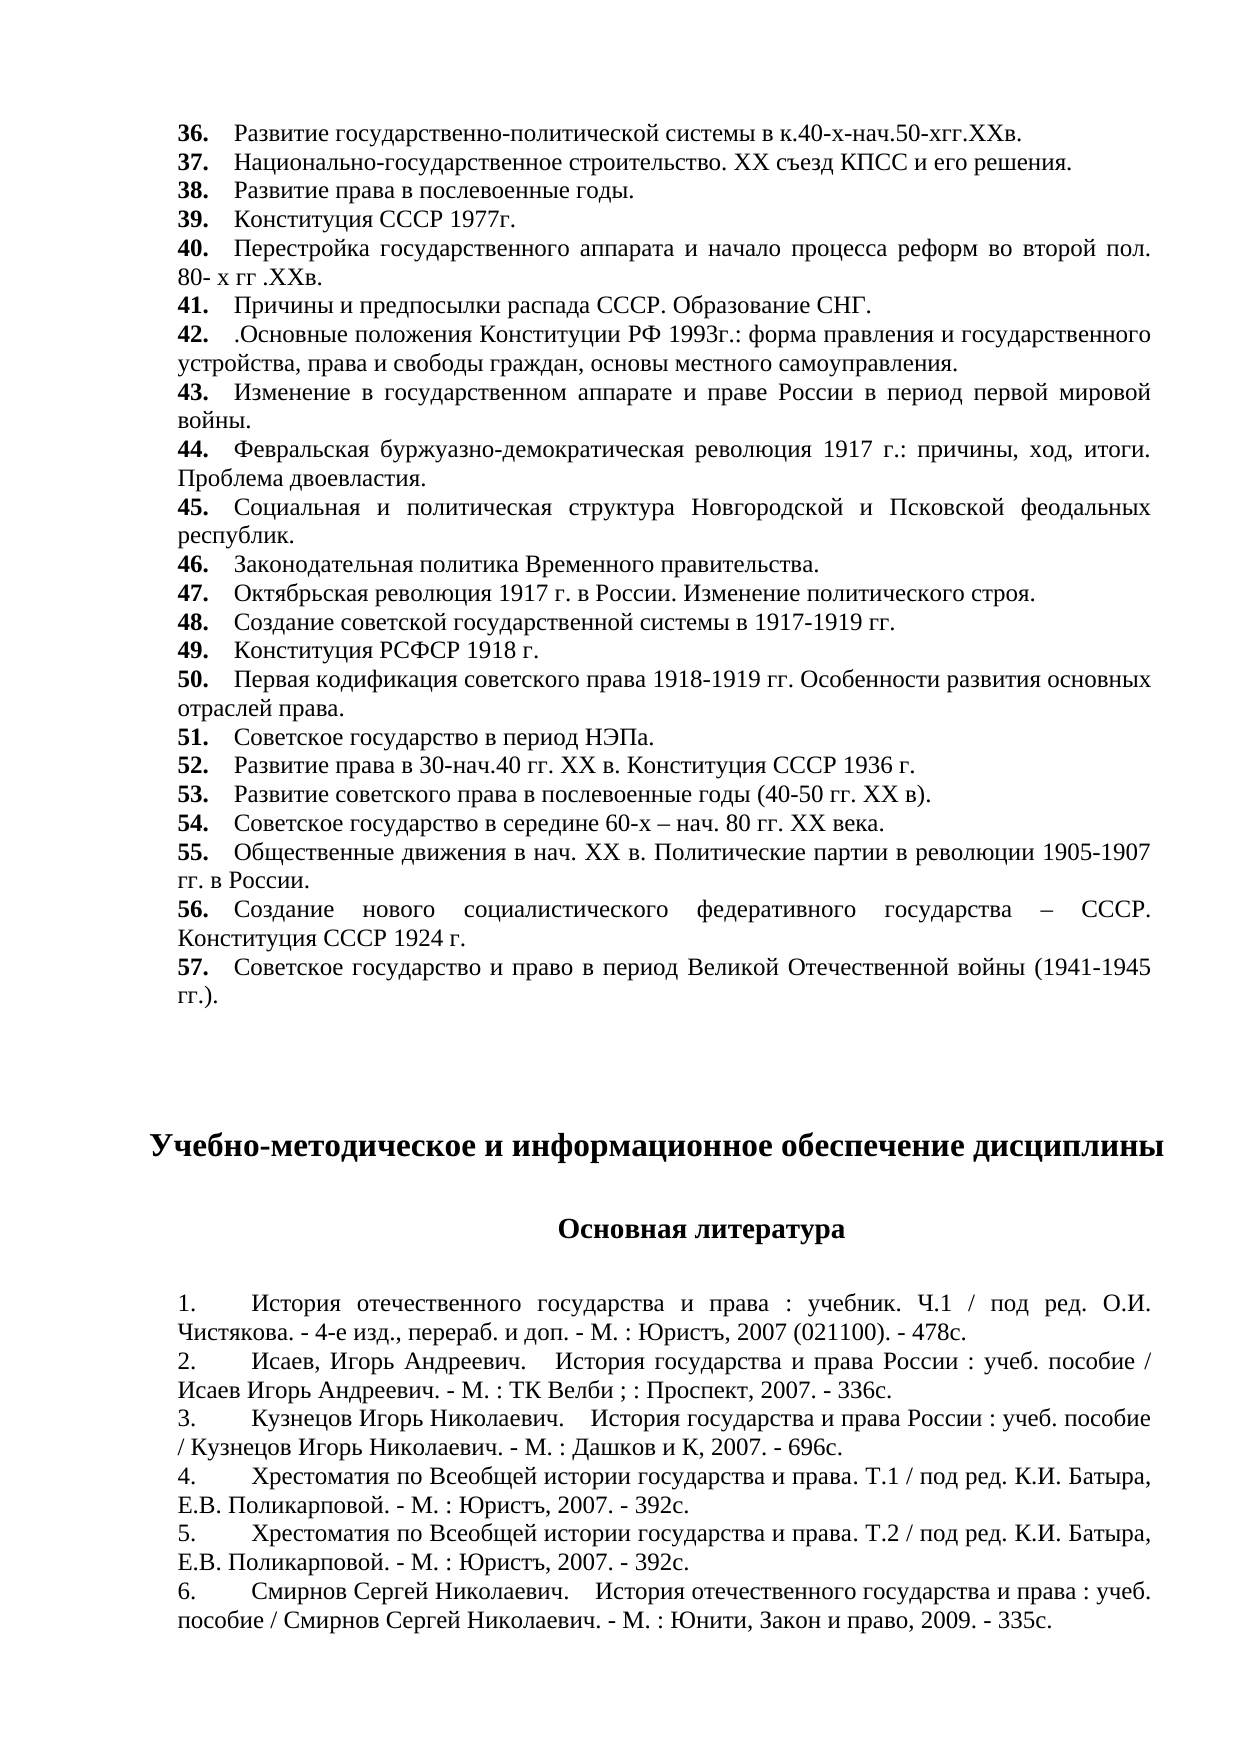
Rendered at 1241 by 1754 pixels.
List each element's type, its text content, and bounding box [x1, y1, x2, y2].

list Смирнов Сергей Николаевич. История отечественного государства и права : учеб. пособие / Смирнов Сергей Николаевич. - М. : Юнити, Закон и право, 2009. - 335с. [177, 1576, 1152, 1633]
text Учебно-методическое и информационное обеспечение дисциплины [133, 1125, 1181, 1163]
list Развитие советского права в послевоенные годы (40-50 гг. ХХ в). [177, 779, 1152, 808]
list Создание советской государственной системы в 1917-1919 гг. [177, 607, 1152, 636]
list Советское государство в период НЭПа. [177, 722, 1152, 751]
list Октябрьская революция 1917 г. в России. Изменение политического строя. [177, 578, 1152, 607]
list Первая кодификация советского права 1918-1919 гг. Особенности развития основных отраслей права. [177, 664, 1152, 722]
list .Основные положения Конституции РФ 1993г.: форма правления и государственного устройства, права и свободы граждан, основы местного самоуправления. [177, 319, 1152, 377]
list История отечественного государства и права : учебник. Ч.1 / под ред. О.И. Чистякова. - 4-е изд., перераб. и доп. - М. : Юристъ, 2007 (021100). - 478с. [177, 1288, 1152, 1346]
list Законодательная политика Временного правительства. [177, 549, 1152, 578]
list Хрестоматия по Всеобщей истории государства и права. Т.2 / под ред. К.И. Батыра, Е.В. Поликарповой. - М. : Юристъ, 2007. - 392с. [177, 1518, 1152, 1576]
list Создание нового социалистического федеративного государства – СССР. Конституция СССР 1924 г. [177, 894, 1152, 952]
list Развитие права в послевоенные годы. [177, 176, 1152, 204]
list Основная литература [251, 1211, 1152, 1245]
list Конституция РСФСР 1918 г. [177, 636, 1152, 664]
list Изменение в государственном аппарате и праве России в период первой мировой войны. [177, 377, 1152, 434]
list Социальная и политическая структура Новгородской и Псковской феодальных республик. [177, 492, 1152, 549]
list Общественные движения в нач. ХХ в. Политические партии в революции 1905-1907 гг. в России. [177, 837, 1152, 894]
list Советское государство в середине 60-х – нач. 80 гг. ХХ века. [177, 808, 1152, 837]
list Советское государство и право в период Великой Отечественной войны (1941-1945 гг.). [177, 952, 1152, 1009]
list Перестройка государственного аппарата и начало процесса реформ во второй пол. 80- х гг .ХХв. [177, 233, 1152, 291]
list Февральская буржуазно-демократическая революция 1917 г.: причины, ход, итоги. Проблема двоевластия. [177, 434, 1152, 492]
list Национально-государственное строительство. XX съезд КПСС и его решения. [177, 147, 1152, 176]
list Причины и предпосылки распада СССР. Образование СНГ. [177, 291, 1152, 319]
list Развитие права в 30-нач.40 гг. ХХ в. Конституция СССР 1936 г. [177, 751, 1152, 779]
list Развитие государственно-политической системы в к.40-х-нач.50-хгг.ХХв. [177, 118, 1152, 147]
list Хрестоматия по Всеобщей истории государства и права. Т.1 / под ред. К.И. Батыра, Е.В. Поликарповой. - М. : Юристъ, 2007. - 392с. [177, 1461, 1152, 1518]
list Исаев, Игорь Андреевич. История государства и права России : учеб. пособие / Исаев Игорь Андреевич. - М. : ТК Велби ; : Проспект, 2007. - 336с. [177, 1346, 1152, 1403]
list Кузнецов Игорь Николаевич. История государства и права России : учеб. пособие / Кузнецов Игорь Николаевич. - М. : Дашков и К, 2007. - 696с. [177, 1403, 1152, 1461]
list Конституция СССР 1977г. [177, 204, 1152, 233]
